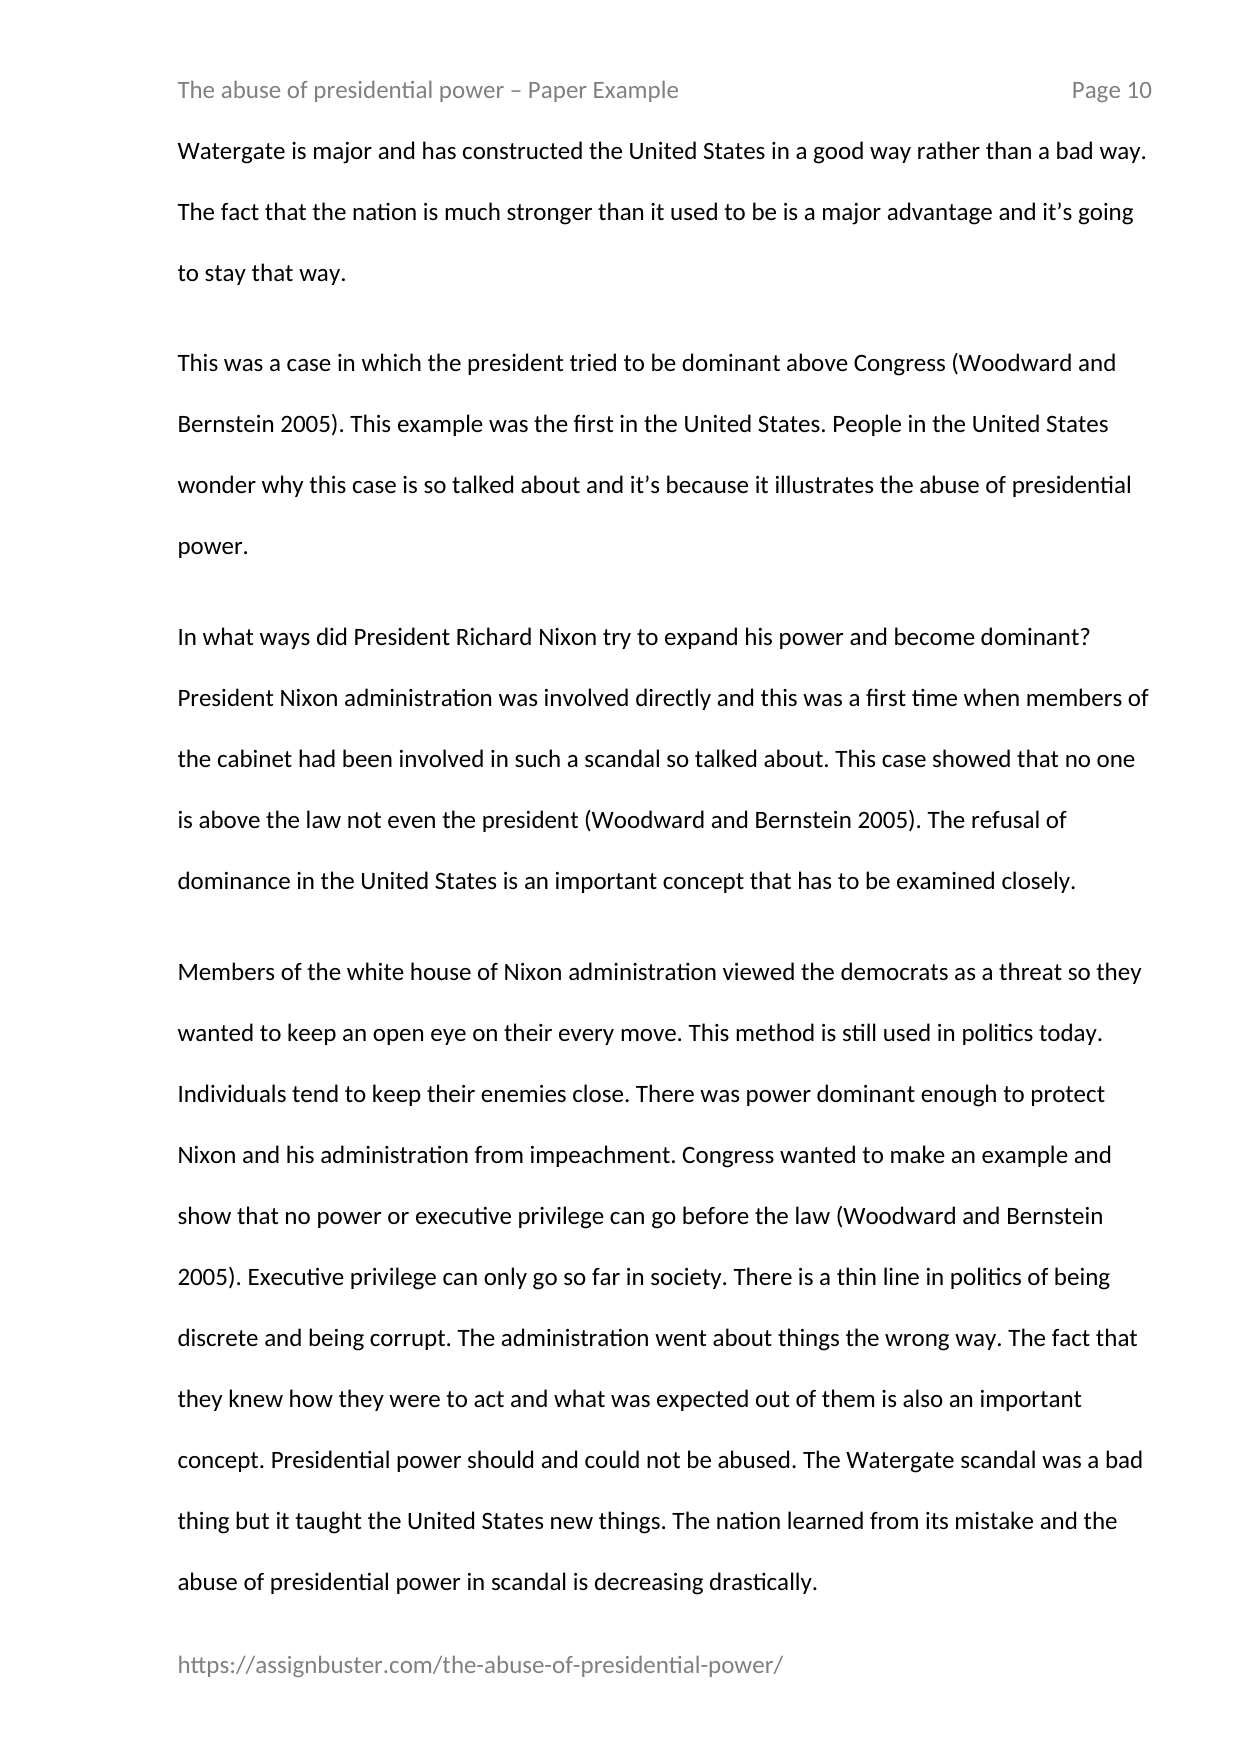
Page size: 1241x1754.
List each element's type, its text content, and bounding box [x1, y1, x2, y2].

text In what ways did President Richard Nixon try to expand his power and become dominant? President Nixon administration was involved directly and this was a first time when members of the cabinet had been involved in such a scandal so talked about. This case showed that no one is above the law not even the president (Woodward and Bernstein 2005). The refusal of dominance in the United States is an important concept that has to be examined closely. [177, 621, 1152, 896]
text This was a case in which the president tried to be dominant above Congress (Woodward and Bernstein 2005). This example was the first in the United States. People in the United States wonder why this case is so talked about and it’s because it illustrates the abuse of presidential power. [177, 347, 1152, 561]
text Members of the white house of Nixon administration viewed the democrats as a threat so they wanted to keep an open eye on their every move. This method is still used in politics today. Individuals tend to keep their enemies close. There was power dominant enough to protect Nixon and his administration from impeachment. Congress wanted to make an example and show that no power or executive privilege can go before the law (Woodward and Bernstein 2005). Executive privilege can only go so far in society. There is a thin line in politics of being discrete and being corrupt. The administration went about things the wrong way. The fact that they knew how they were to act and what was expected out of them is also an important concept. Presidential power should and could not be abused. The Watergate scandal was a bad thing but it taught the United States new things. The nation learned from its mistake and the abuse of presidential power in scandal is decreasing drastically. [177, 956, 1152, 1597]
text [177, 135, 1152, 287]
